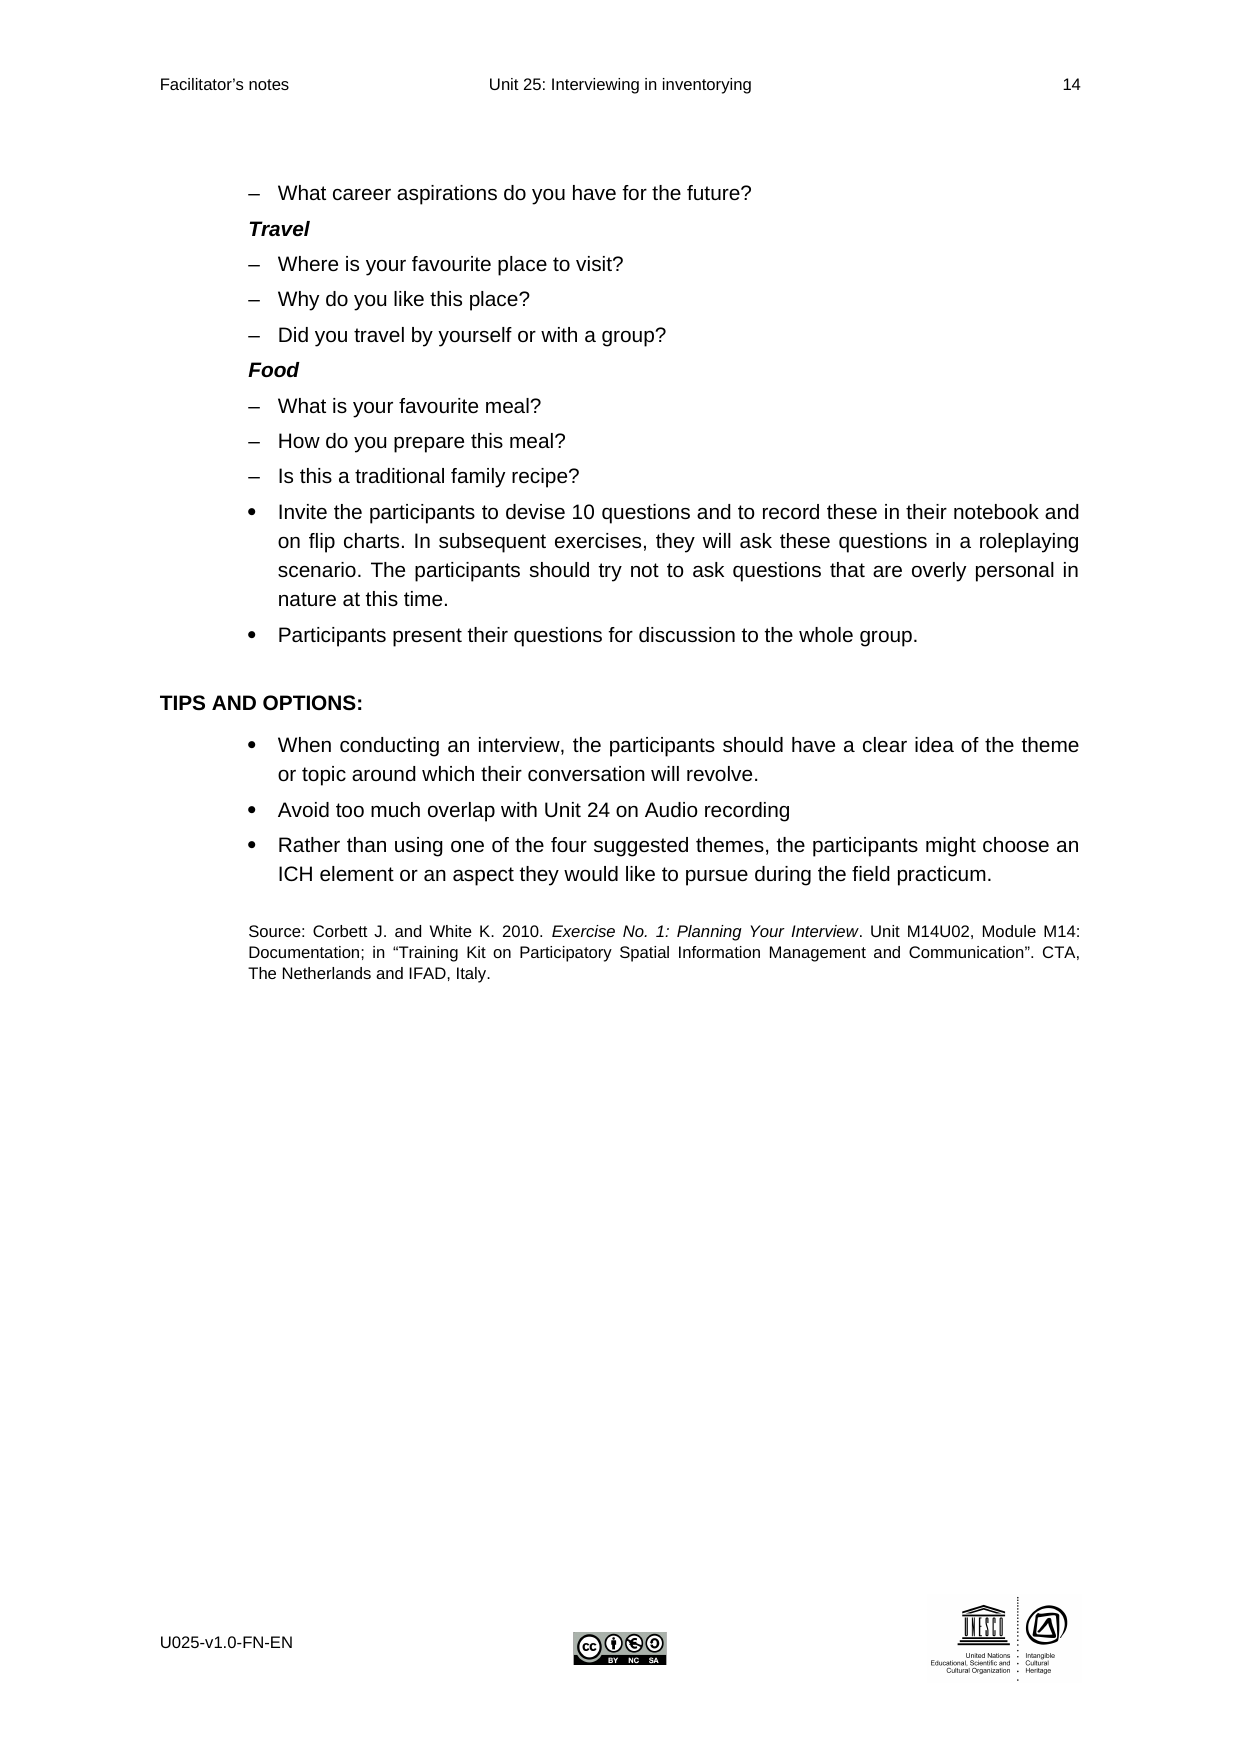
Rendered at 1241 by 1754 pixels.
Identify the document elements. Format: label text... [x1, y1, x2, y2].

text Is this a traditional family recipe? [248, 461, 1081, 490]
picture [927, 1594, 1083, 1683]
text Why do you like this place? [248, 283, 1081, 313]
subtitle Tips and options: [159, 686, 1081, 717]
text What is your favourite meal? [248, 390, 1081, 419]
text How do you prepare this meal? [248, 425, 1081, 454]
text Food [248, 354, 1081, 383]
picture [573, 1632, 667, 1665]
text Did you travel by yourself or with a group? [248, 319, 1081, 348]
text Invite the participants to devise 10 questions and to record these in their notebook and on flip charts. In subsequent exercises, they will ask these questions in a roleplaying scenario. The participants should try not to ask questions that are overly personal in nature at this time. [248, 496, 1081, 613]
text Where is your favourite place to visit? [248, 248, 1081, 277]
text What career aspirations do you have for the future? [248, 177, 1081, 206]
text Travel [248, 213, 1081, 242]
text Source: Corbett J. and White K. 2010. Exercise No. 1: Planning Your Interview. Unit M14U02, Module M14: Documentation; in “Training Kit on Participatory Spatial Information Management and Communication”. CTA, The Netherlands and IFAD, Italy. [248, 921, 1081, 983]
text Participants present their questions for discussion to the whole group. [248, 619, 1081, 648]
text When conducting an interview, the participants should have a clear idea of the theme or topic around which their conversation will revolve. [248, 729, 1081, 788]
text Avoid too much overlap with Unit 24 on Audio recording [248, 794, 1081, 823]
text Rather than using one of the four suggested themes, the participants might choose an ICH element or an aspect they would like to pursue during the field practicum. [248, 829, 1081, 888]
